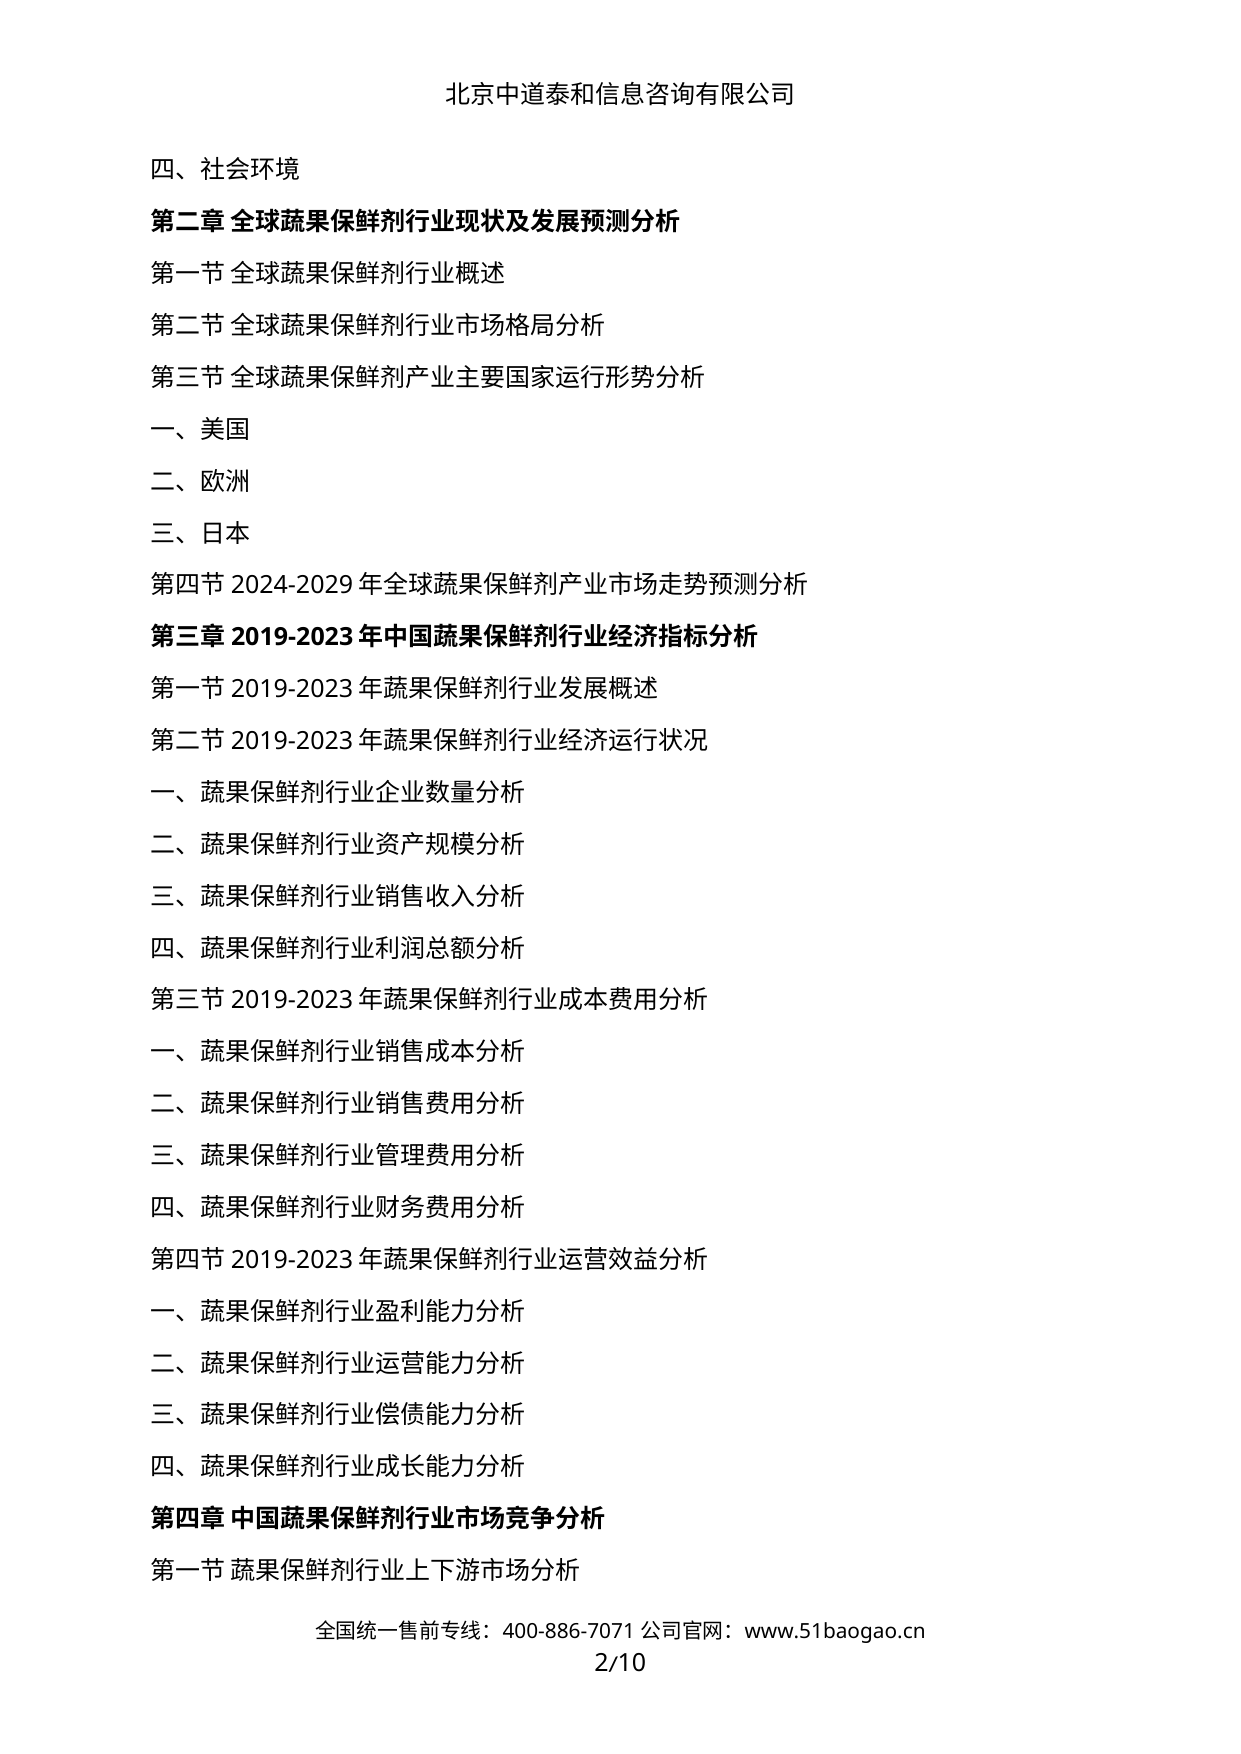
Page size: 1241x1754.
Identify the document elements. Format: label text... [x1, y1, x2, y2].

text 一、蔬果保鲜剂行业盈利能力分析 [150, 1291, 1090, 1327]
text 第三章 2019-2023年中国蔬果保鲜剂行业经济指标分析 [150, 617, 1090, 653]
text 第四节 2024-2029年全球蔬果保鲜剂产业市场走势预测分析 [150, 565, 1090, 601]
text 第四章 中国蔬果保鲜剂行业市场竞争分析 [150, 1499, 1090, 1535]
text 二、蔬果保鲜剂行业运营能力分析 [150, 1343, 1090, 1379]
text 第一节 蔬果保鲜剂行业上下游市场分析 [150, 1551, 1090, 1587]
text 四、社会环境 [150, 150, 1090, 186]
text 第二节 全球蔬果保鲜剂行业市场格局分析 [150, 306, 1090, 342]
text 二、欧洲 [150, 461, 1090, 497]
text 三、日本 [150, 513, 1090, 549]
text 四、蔬果保鲜剂行业利润总额分析 [150, 928, 1090, 964]
text 二、蔬果保鲜剂行业资产规模分析 [150, 824, 1090, 861]
text 一、蔬果保鲜剂行业企业数量分析 [150, 772, 1090, 809]
text 第四节 2019-2023年蔬果保鲜剂行业运营效益分析 [150, 1239, 1090, 1276]
text 一、美国 [150, 409, 1090, 446]
text 第一节 2019-2023年蔬果保鲜剂行业发展概述 [150, 669, 1090, 705]
text 三、蔬果保鲜剂行业偿债能力分析 [150, 1395, 1090, 1431]
text 第二节 2019-2023年蔬果保鲜剂行业经济运行状况 [150, 721, 1090, 757]
text 四、蔬果保鲜剂行业财务费用分析 [150, 1187, 1090, 1224]
text 第二章 全球蔬果保鲜剂行业现状及发展预测分析 [150, 202, 1090, 238]
text 二、蔬果保鲜剂行业销售费用分析 [150, 1084, 1090, 1120]
text 三、蔬果保鲜剂行业销售收入分析 [150, 876, 1090, 912]
text 三、蔬果保鲜剂行业管理费用分析 [150, 1136, 1090, 1172]
text 第三节 全球蔬果保鲜剂产业主要国家运行形势分析 [150, 357, 1090, 394]
text 第三节 2019-2023年蔬果保鲜剂行业成本费用分析 [150, 980, 1090, 1016]
text 第一节 全球蔬果保鲜剂行业概述 [150, 254, 1090, 290]
text 一、蔬果保鲜剂行业销售成本分析 [150, 1032, 1090, 1068]
text 四、蔬果保鲜剂行业成长能力分析 [150, 1447, 1090, 1483]
